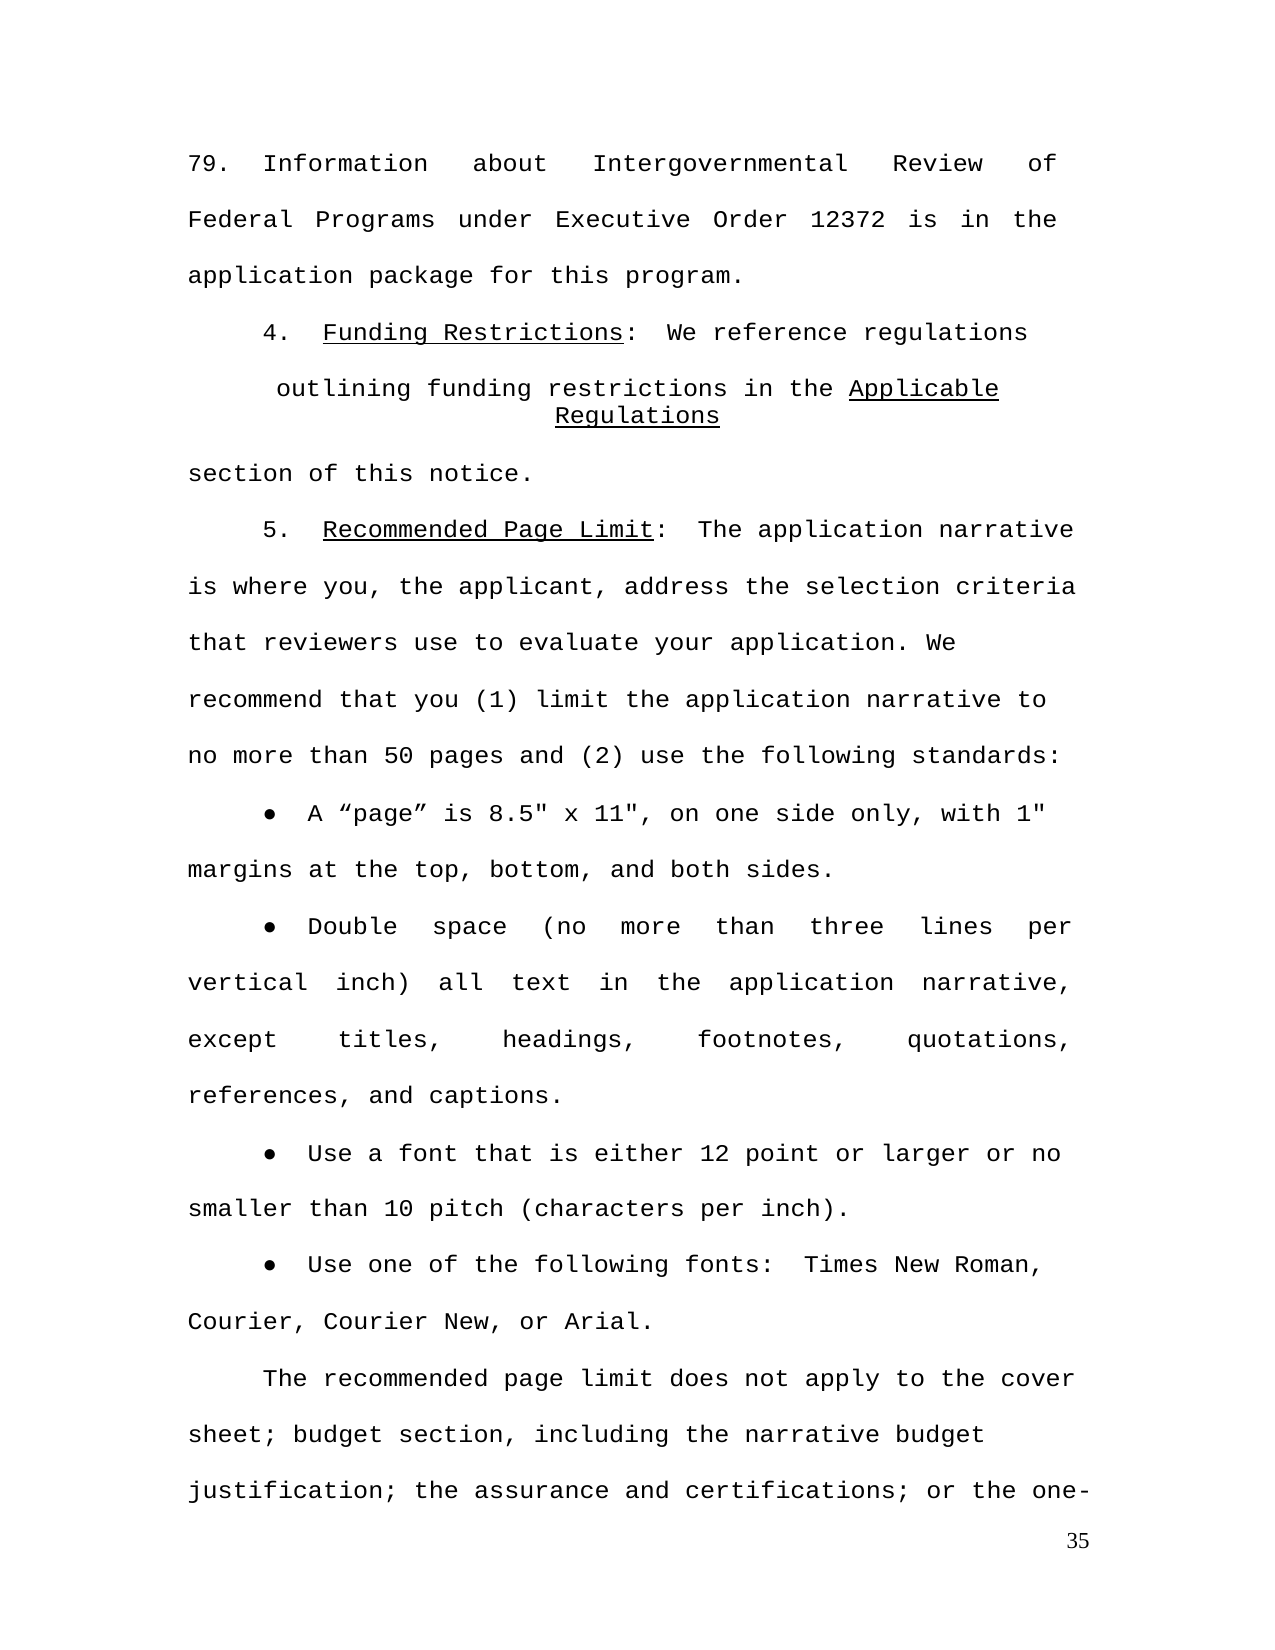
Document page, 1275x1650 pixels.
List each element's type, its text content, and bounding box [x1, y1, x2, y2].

list Use one of the following fonts: Times New Roman, [262, 1253, 1242, 1280]
text is where you, the applicant, address the selection criteria that reviewers use to evaluate your application. We recommend that you (1) limit the application narrative to no more than 50 pages and (2) use the following standards: [187, 574, 1088, 771]
list Use a font that is either 12 point or larger or no [262, 1140, 1242, 1167]
list Recommended Page Limit: The application narrative [262, 517, 1242, 544]
text outlining funding restrictions in the Applicable Regulations [186, 377, 1089, 431]
text margins at the top, bottom, and both sides. [187, 857, 1242, 884]
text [187, 1366, 1102, 1506]
list A “page” is 8.5" x 11", on one side only, with 1" [262, 801, 1242, 828]
list Double space (no more than three lines per vertical inch) all text in the application narrative, except titles, headings, footnotes, quotations, references, and captions. [187, 914, 1073, 1111]
text section of this notice. [187, 461, 1242, 488]
text smaller than 10 pitch (characters per inch). [187, 1196, 1242, 1223]
text Courier, Courier New, or Arial. [187, 1310, 1242, 1337]
list Funding Restrictions: We reference regulations [262, 321, 1242, 348]
list Information about Intergovernmental Review of Federal Programs under Executive Order 12372 is in the application package for this program. [187, 151, 1057, 291]
